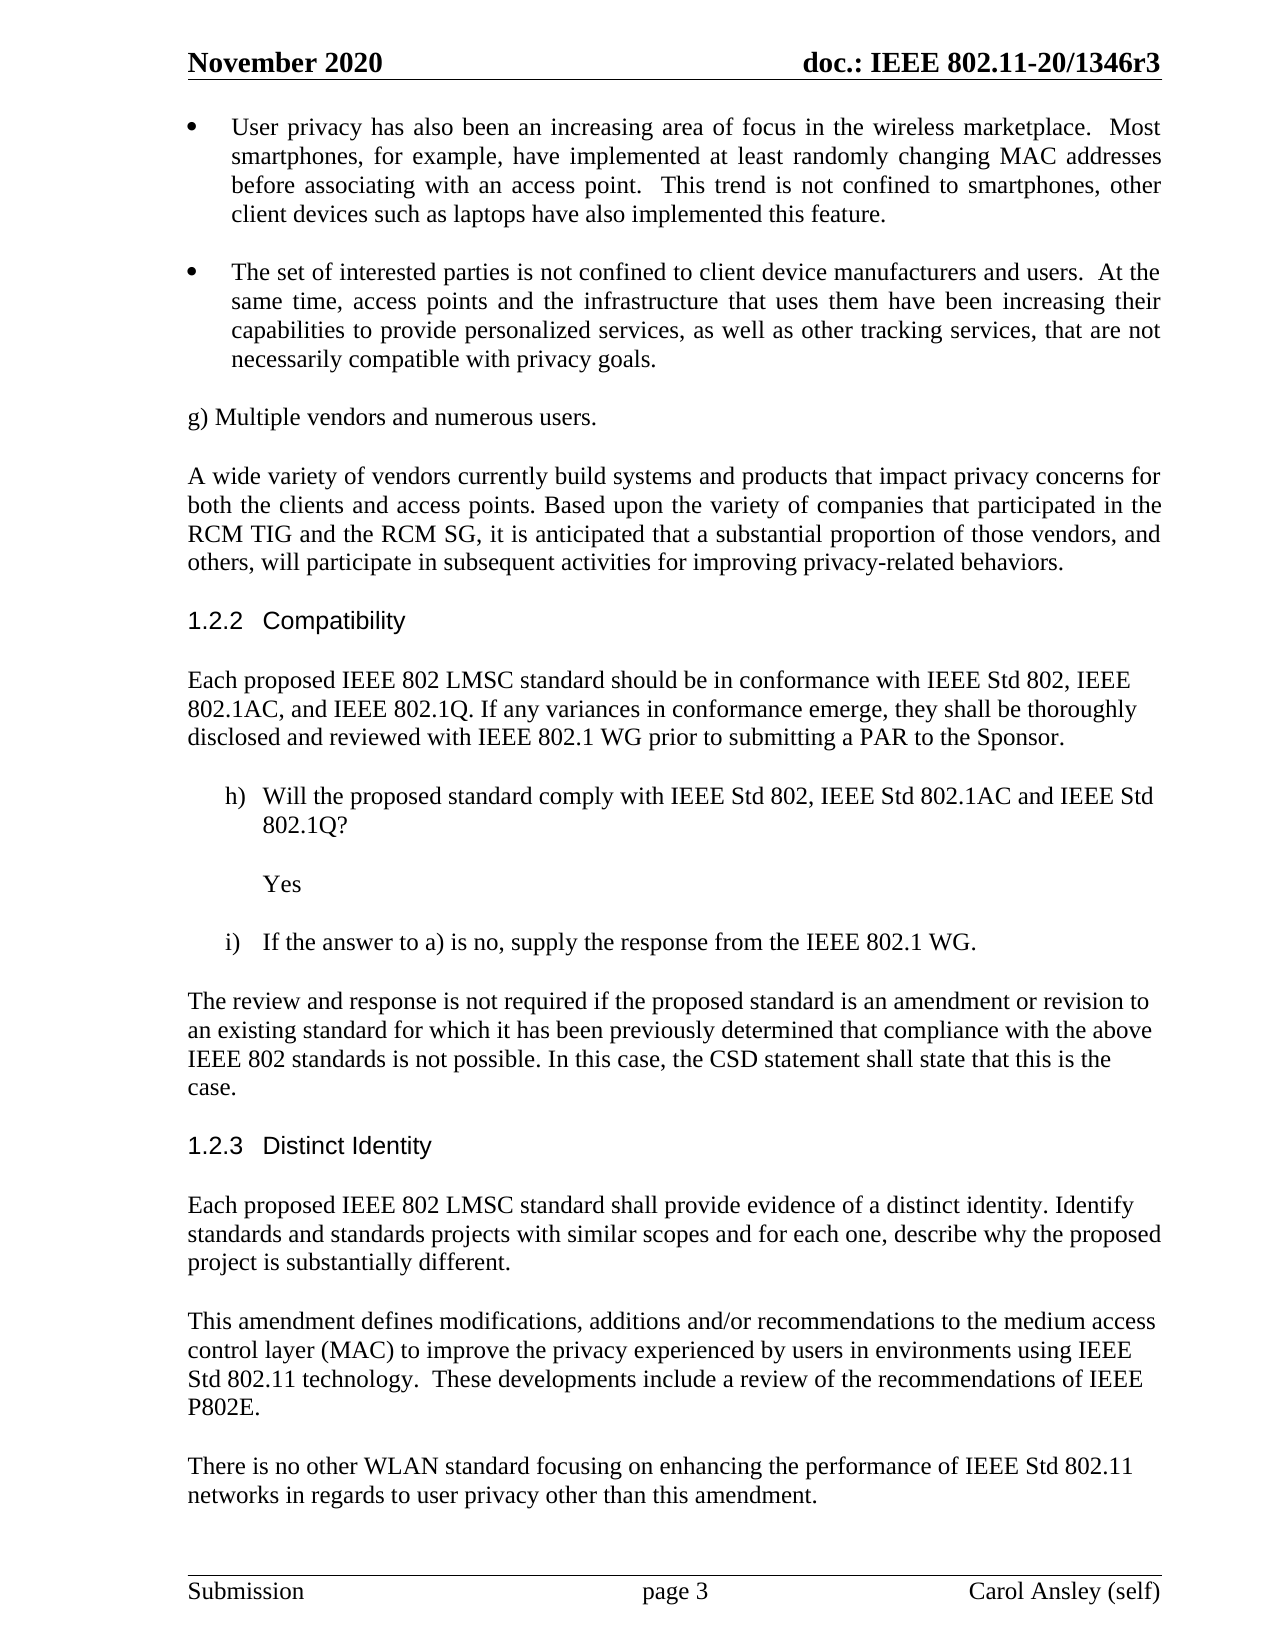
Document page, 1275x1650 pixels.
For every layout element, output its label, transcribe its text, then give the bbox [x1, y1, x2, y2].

subtitle 1.2.3 Distinct Identity [187, 1131, 1162, 1160]
list The set of interested parties is not confined to client device manufacturers and users. At the same time, access points and the infrastructure that uses them have been increasing their capabilities to provide personalized services, as well as other tracking services, that are not necessarily compatible with privacy goals. [187, 257, 1162, 372]
list If the answer to a) is no, supply the response from the IEEE 802.1 WG. [225, 927, 1162, 956]
list User privacy has also been an increasing area of focus in the wireless marketplace. Most smartphones, for example, have implemented at least randomly changing MAC addresses before associating with an access point. This trend is not confined to smartphones, other client devices such as laptops have also implemented this feature. [187, 112, 1162, 227]
text Each proposed IEEE 802 LMSC standard shall provide evidence of a distinct identity. Identify standards and standards projects with similar scopes and for each one, describe why the proposed project is substantially different. [187, 1190, 1162, 1276]
text This amendment defines modifications, additions and/or recommendations to the medium access control layer (MAC) to improve the privacy experienced by users in environments using IEEE Std 802.11 technology. These developments include a review of the recommendations of IEEE P802E. [187, 1306, 1162, 1421]
list Yes [262, 869, 1162, 897]
subtitle 1.2.2 Compatibility [187, 606, 1162, 635]
text Each proposed IEEE 802 LMSC standard should be in conformance with IEEE Std 802, IEEE 802.1AC, and IEEE 802.1Q. If any variances in conformance emerge, they shall be thoroughly disclosed and reviewed with IEEE 802.1 WG prior to submitting a PAR to the Sponsor. [187, 665, 1162, 751]
text A wide variety of vendors currently build systems and products that impact privacy concerns for both the clients and access points. Based upon the variety of companies that participated in the RCM TIG and the RCM SG, it is anticipated that a substantial proportion of those vendors, and others, will participate in subsequent activities for improving privacy-related behaviors. [187, 461, 1162, 576]
list Will the proposed standard comply with IEEE Std 802, IEEE Std 802.1AC and IEEE Std 802.1Q? [225, 781, 1162, 839]
text The review and response is not required if the proposed standard is an amendment or revision to an existing standard for which it has been previously determined that compliance with the above IEEE 802 standards is not possible. In this case, the CSD statement shall state that this is the case. [187, 986, 1162, 1101]
text There is no other WLAN standard focusing on enhancing the performance of IEEE Std 802.11 networks in regards to user privacy other than this amendment. [187, 1451, 1162, 1509]
text g) Multiple vendors and numerous users. [187, 402, 1162, 431]
